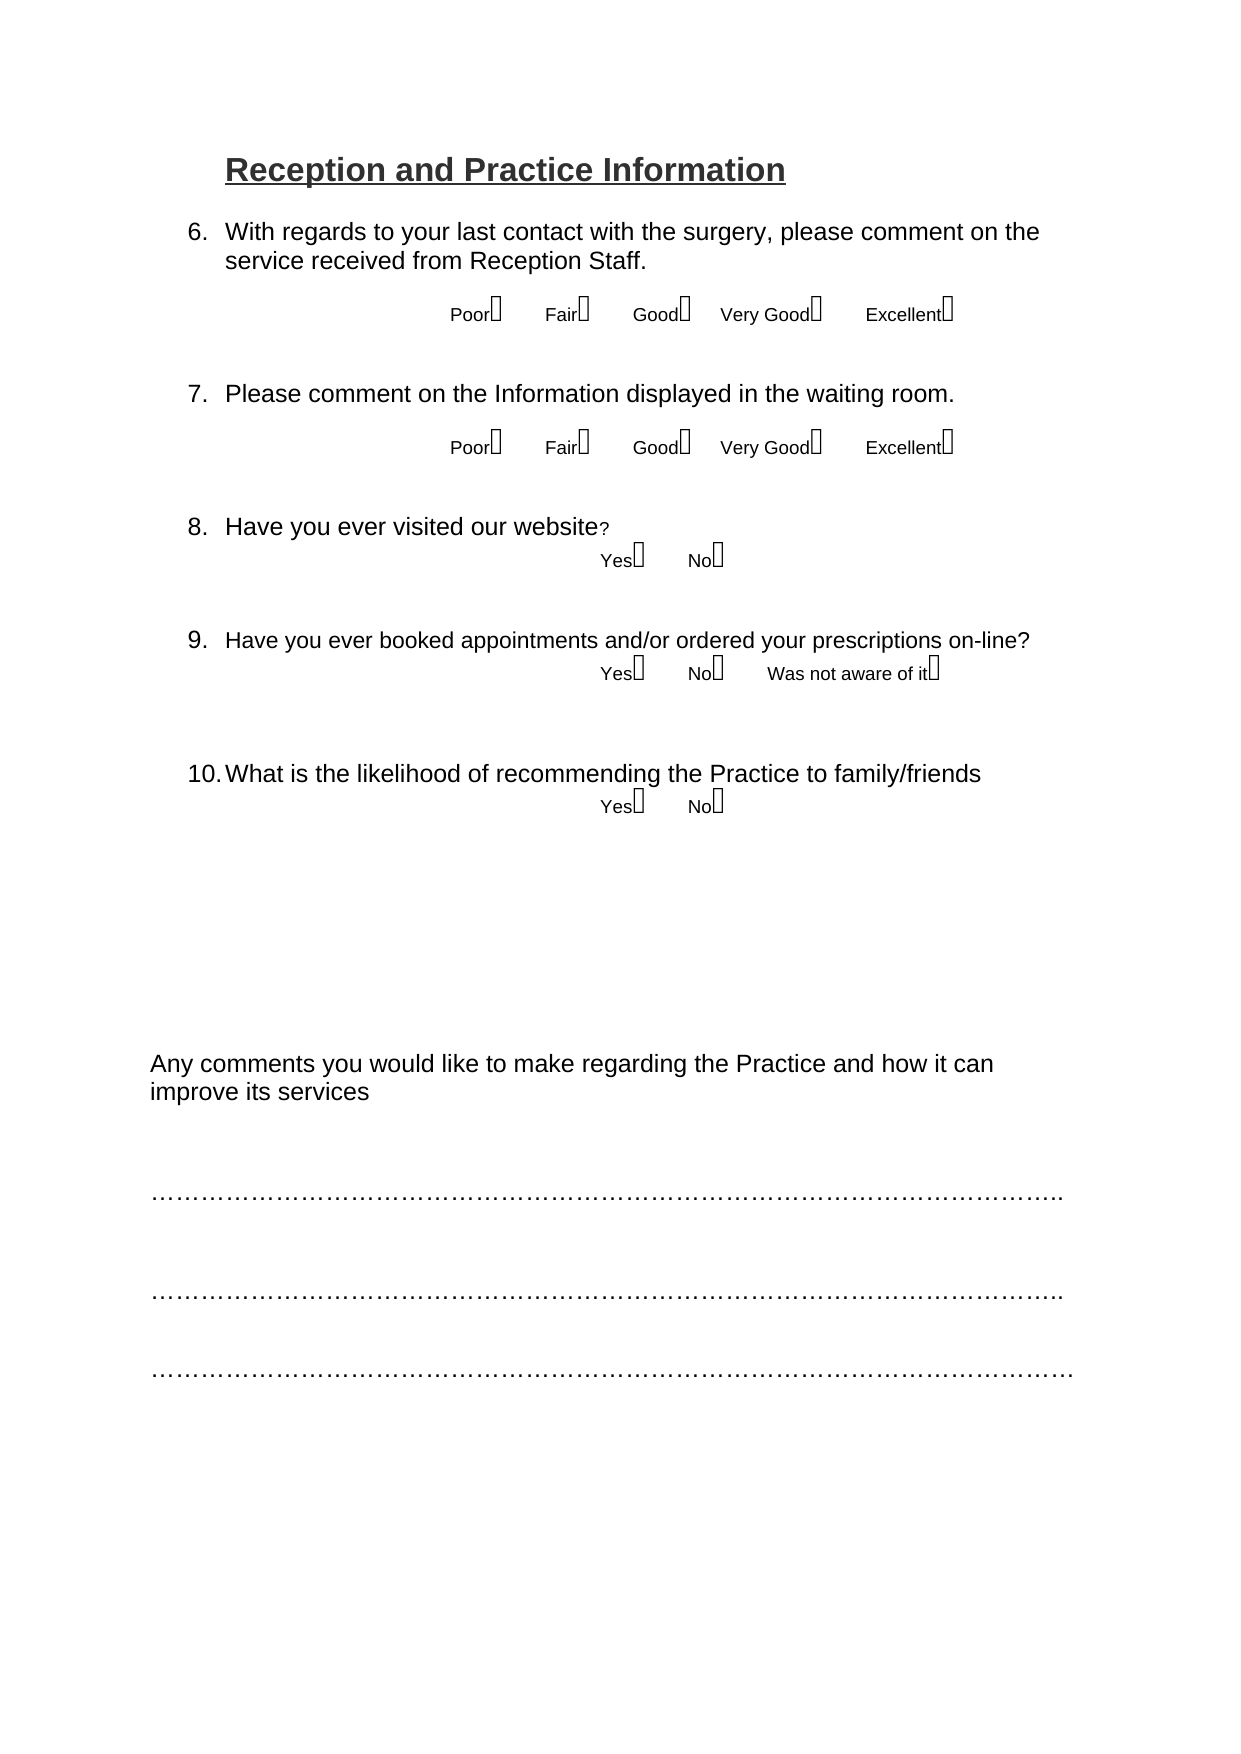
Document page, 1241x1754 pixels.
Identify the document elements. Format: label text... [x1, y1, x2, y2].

text ………………………………………………………………………………………………… [150, 1354, 1090, 1383]
text Poor Fair Good Very Good Excellent [375, 429, 1090, 463]
list With regards to your last contact with the surgery, please comment on the service received from Reception Staff. [187, 217, 1090, 275]
list Yes No Was not aware of it [525, 654, 1090, 688]
text Poor Fair Good Very Good Excellent [375, 296, 1090, 329]
list Yes No [225, 787, 1090, 822]
list Please comment on the Information displayed in the waiting room. [187, 379, 1090, 408]
text ……………………………………………………………………………………………….. [150, 1177, 1090, 1205]
list Yes No [600, 541, 1090, 575]
text ……………………………………………………………………………………………….. [150, 1276, 1090, 1333]
text Any comments you would like to make regarding the Practice and how it can improve its services [150, 1049, 1090, 1106]
list Have you ever booked appointments and/or ordered your prescriptions on-line? [187, 626, 1090, 654]
list Reception and Practice Information [225, 150, 1090, 188]
list Have you ever visited our website? [187, 512, 1090, 541]
list What is the likelihood of recommending the Practice to family/friends [187, 759, 1090, 787]
